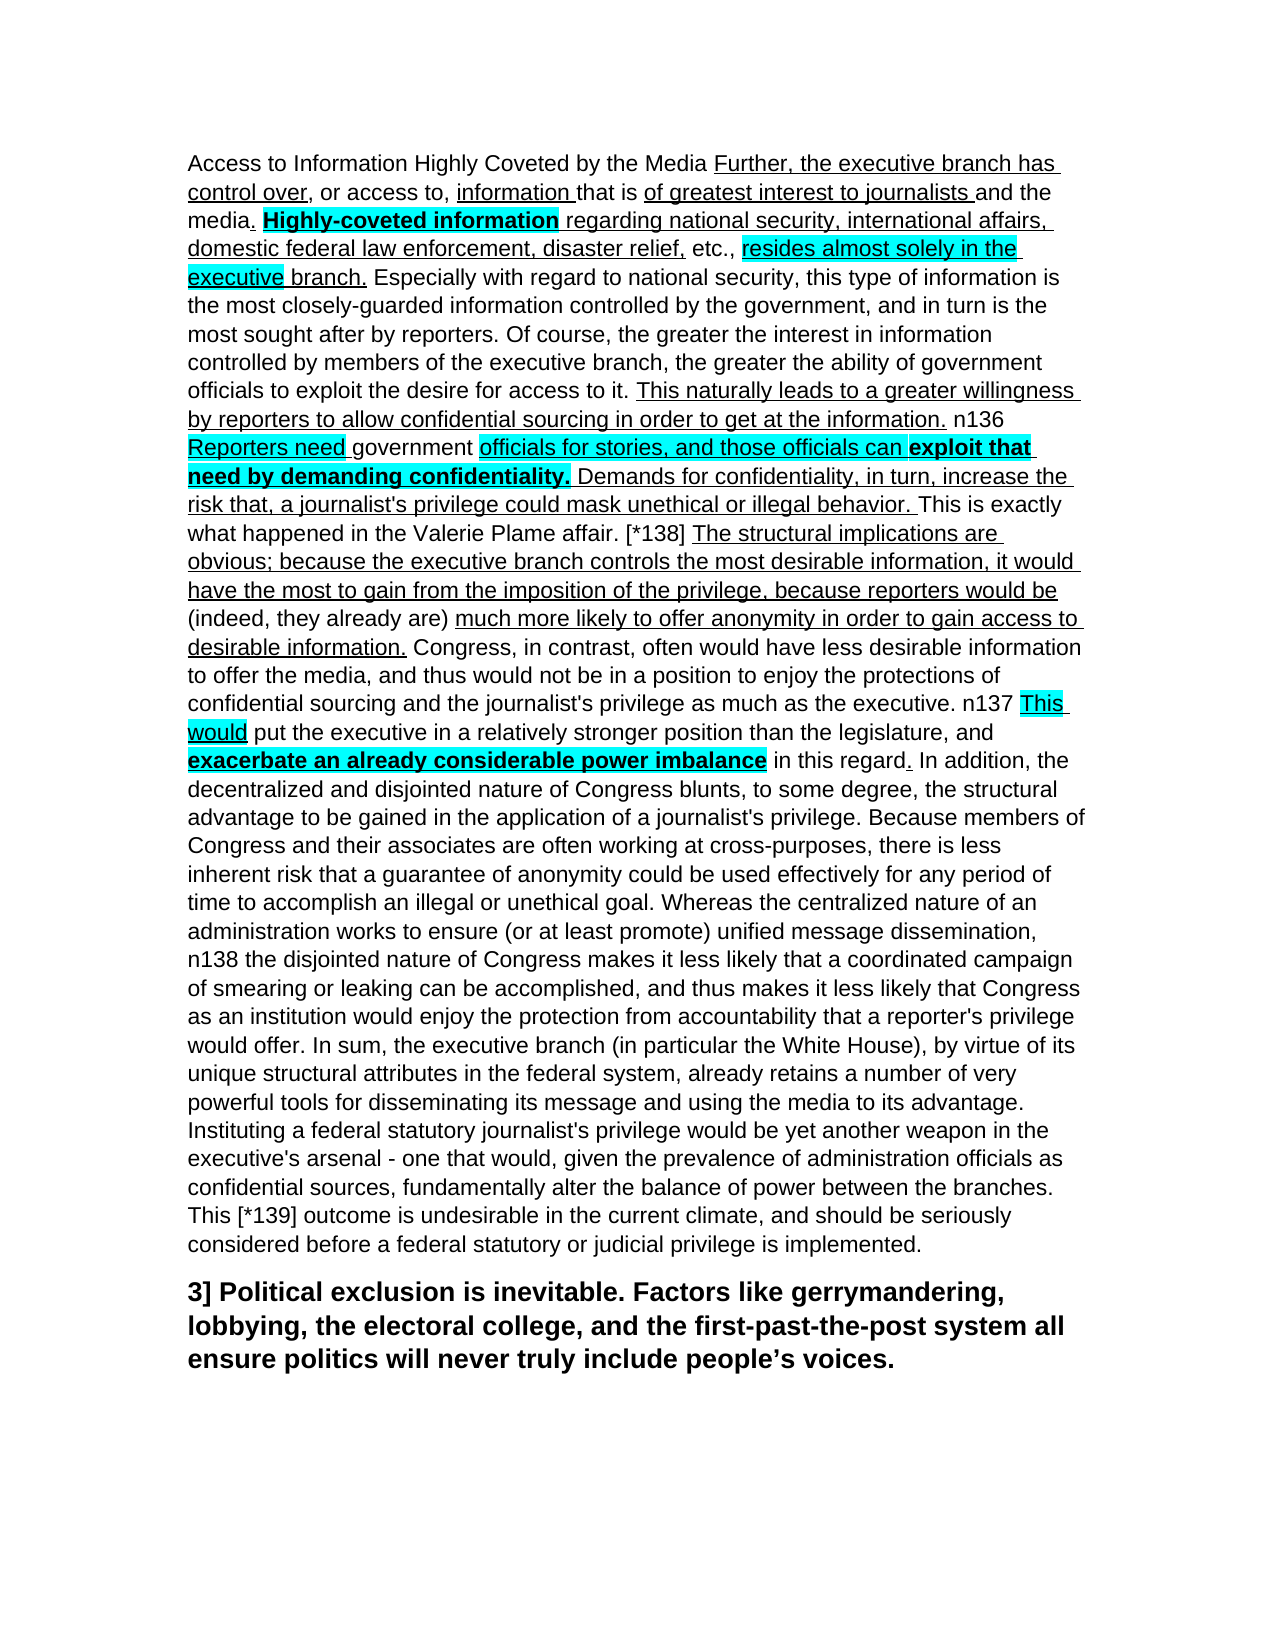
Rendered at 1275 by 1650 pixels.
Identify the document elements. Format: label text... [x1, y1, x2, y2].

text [187, 150, 1087, 1257]
subtitle 3] Political exclusion is inevitable. Factors like gerrymandering, lobbying, the electoral college, and the first-past-the-post system all ensure politics will never truly include people’s voices. [187, 1276, 1087, 1374]
